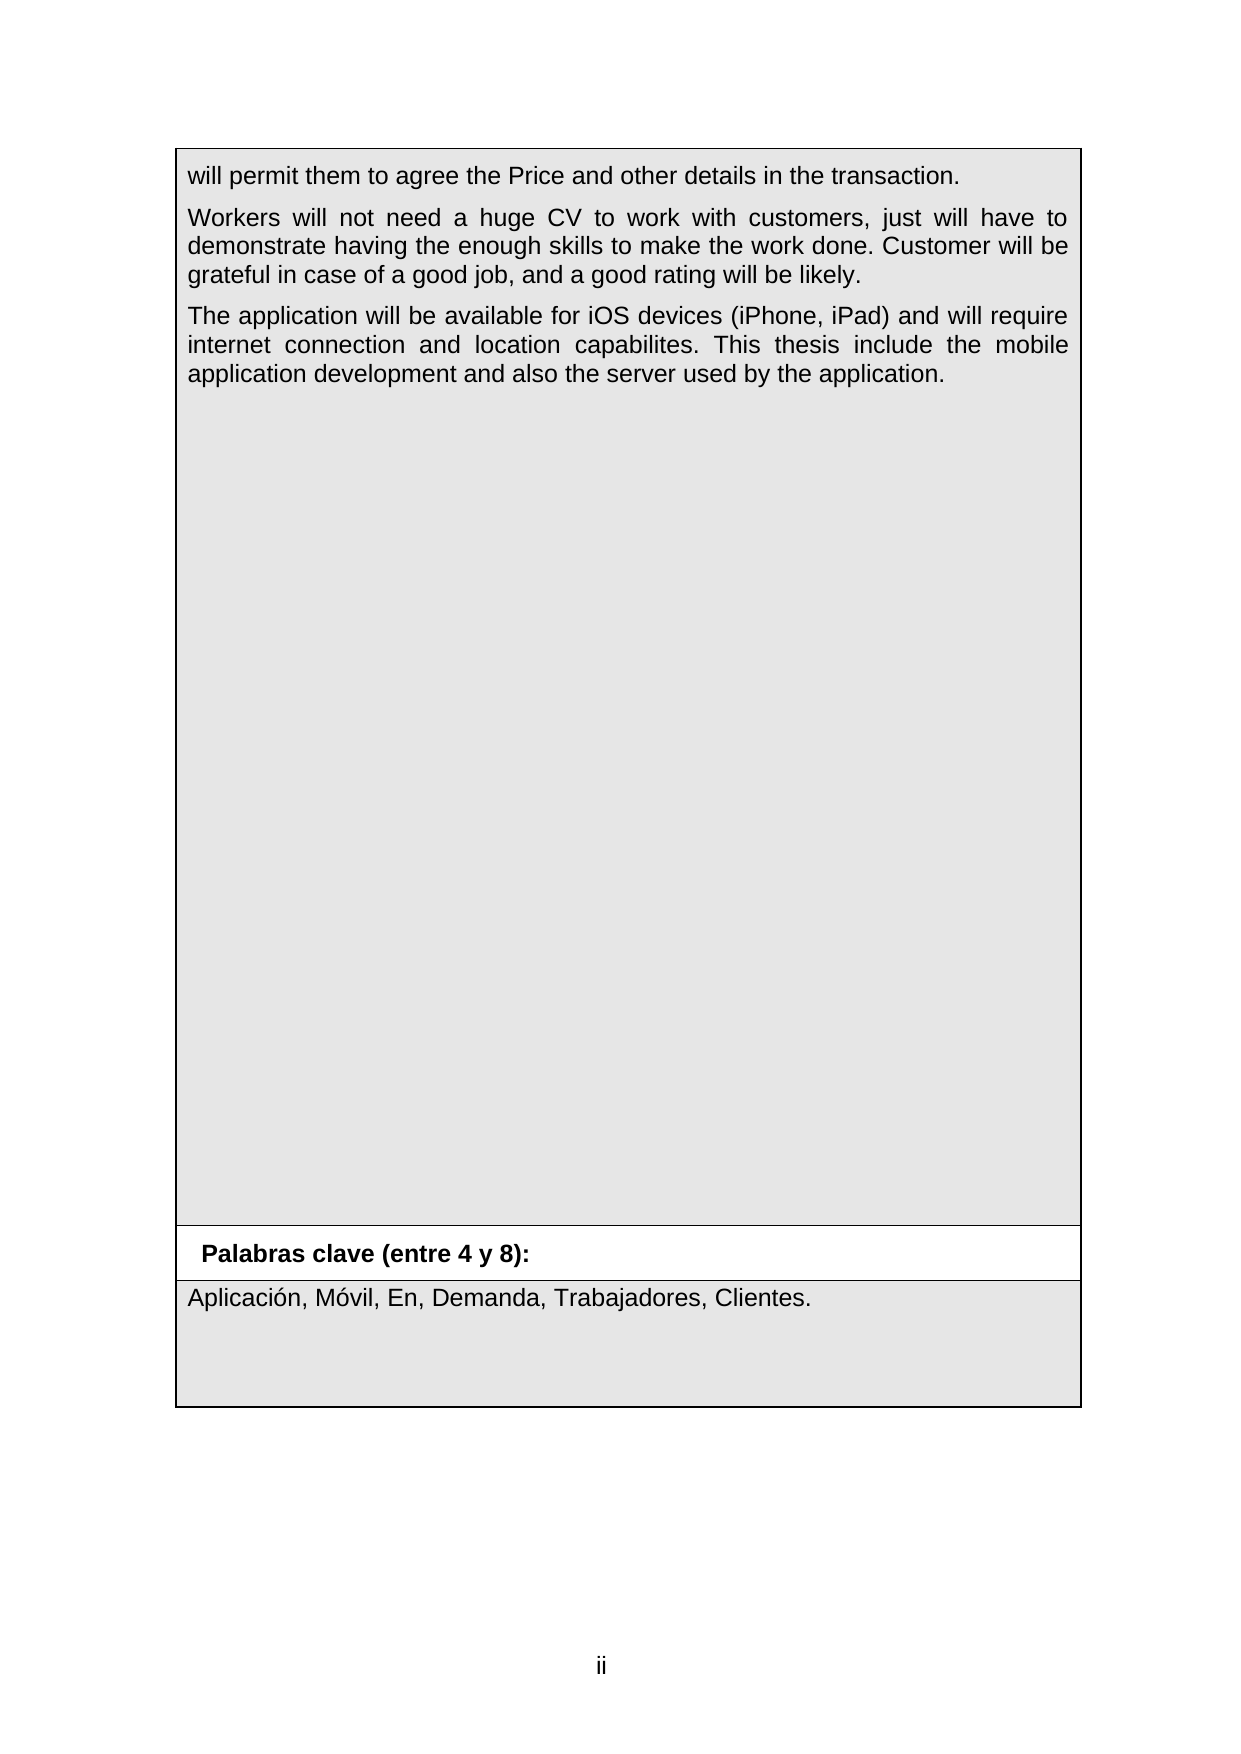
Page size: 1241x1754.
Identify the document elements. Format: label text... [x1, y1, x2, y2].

table_cell Aplicación, Móvil, En, Demanda, Trabajadores, Clientes. [177, 1281, 1080, 1406]
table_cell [177, 149, 1080, 1225]
table_cell Palabras clave (entre 4 y 8): [177, 1226, 1080, 1280]
